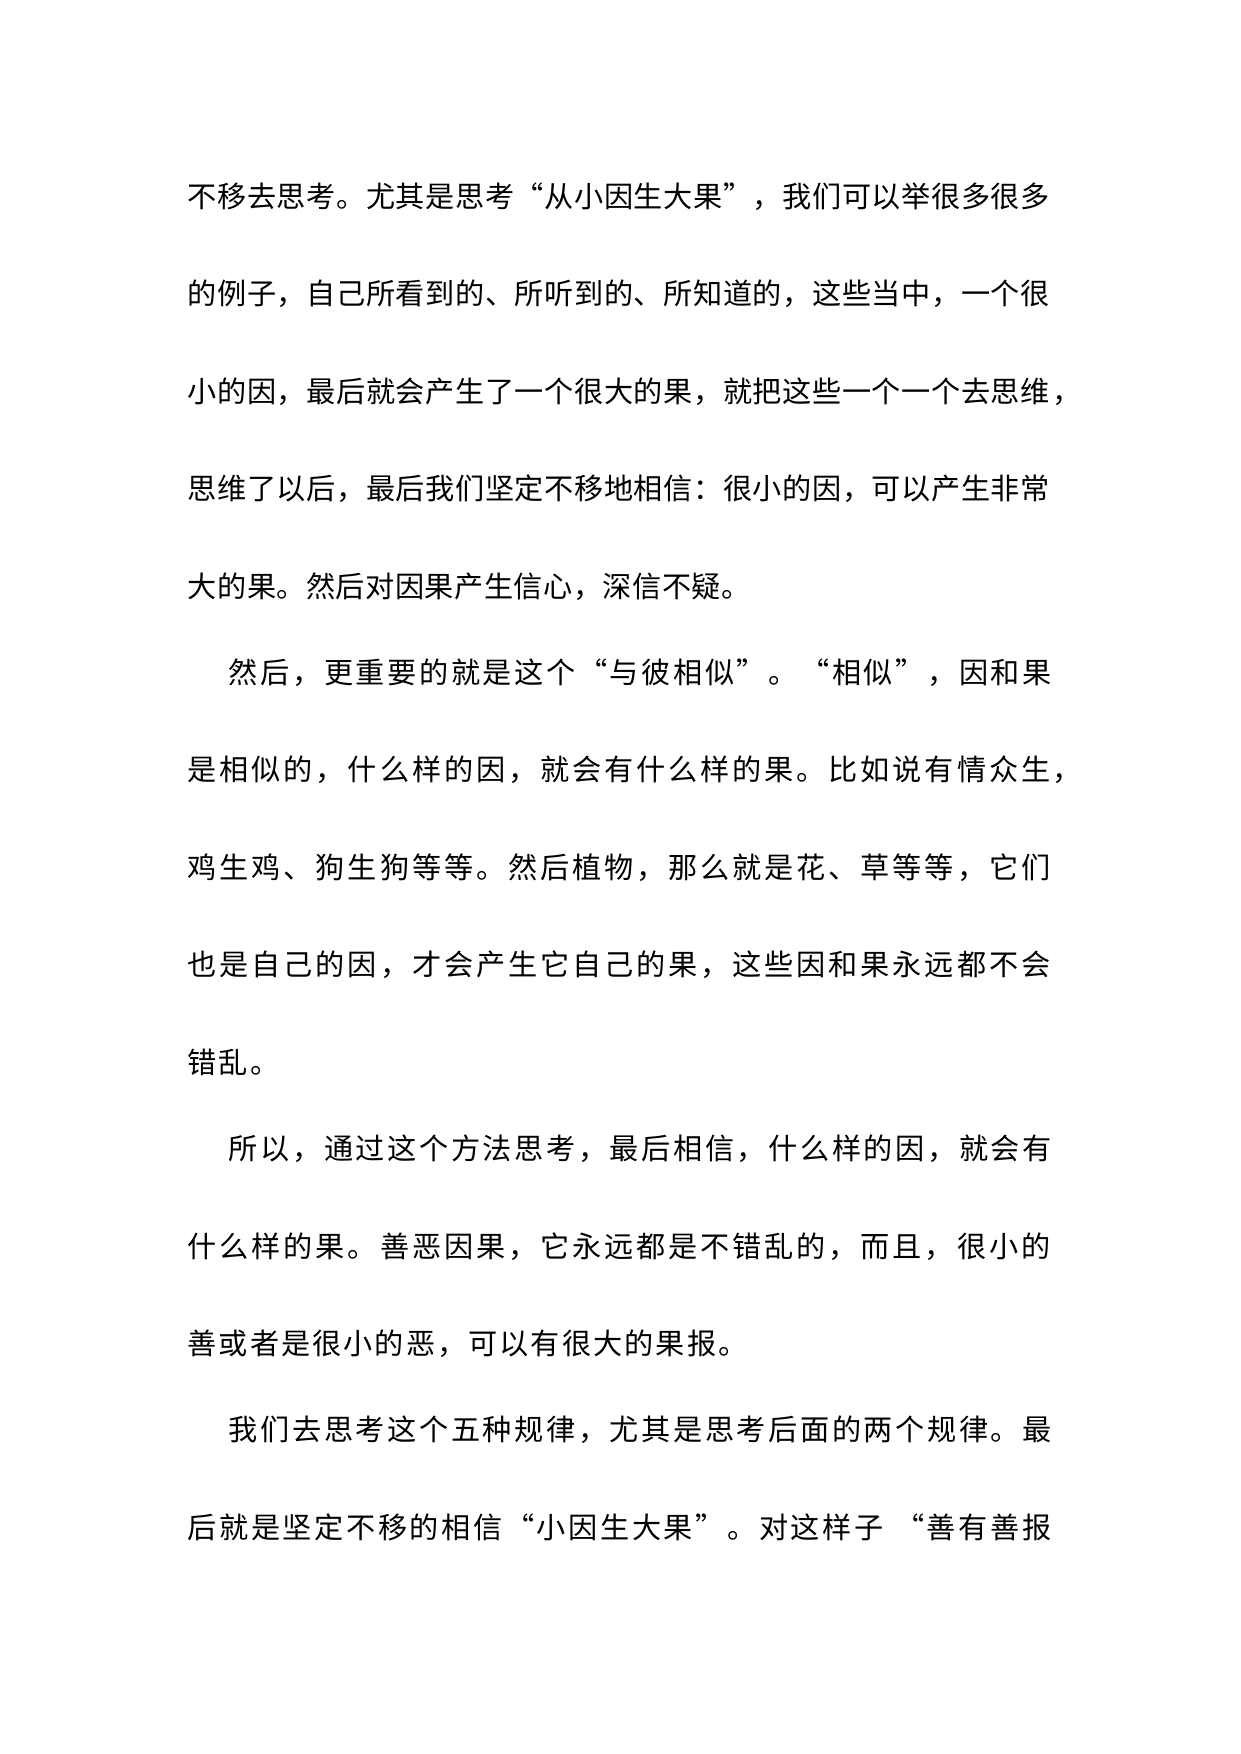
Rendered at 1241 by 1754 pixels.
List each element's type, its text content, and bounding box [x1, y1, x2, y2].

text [187, 1395, 1052, 1558]
text 然后，更重要的就是这个“与彼相似”。“相似”，因和果是相似的，什么样的因，就会有什么样的果。比如说有情众生，鸡生鸡、狗生狗等等。然后植物，那么就是花、草等等，它们也是自己的因，才会产生它自己的果，这些因和果永远都不会错乱。 [187, 638, 1052, 1093]
text 所以，通过这个方法思考，最后相信，什么样的因，就会有什么样的果。善恶因果，它永远都是不错乱的，而且，很小的善或者是很小的恶，可以有很大的果报。 [187, 1114, 1052, 1374]
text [187, 162, 1053, 617]
